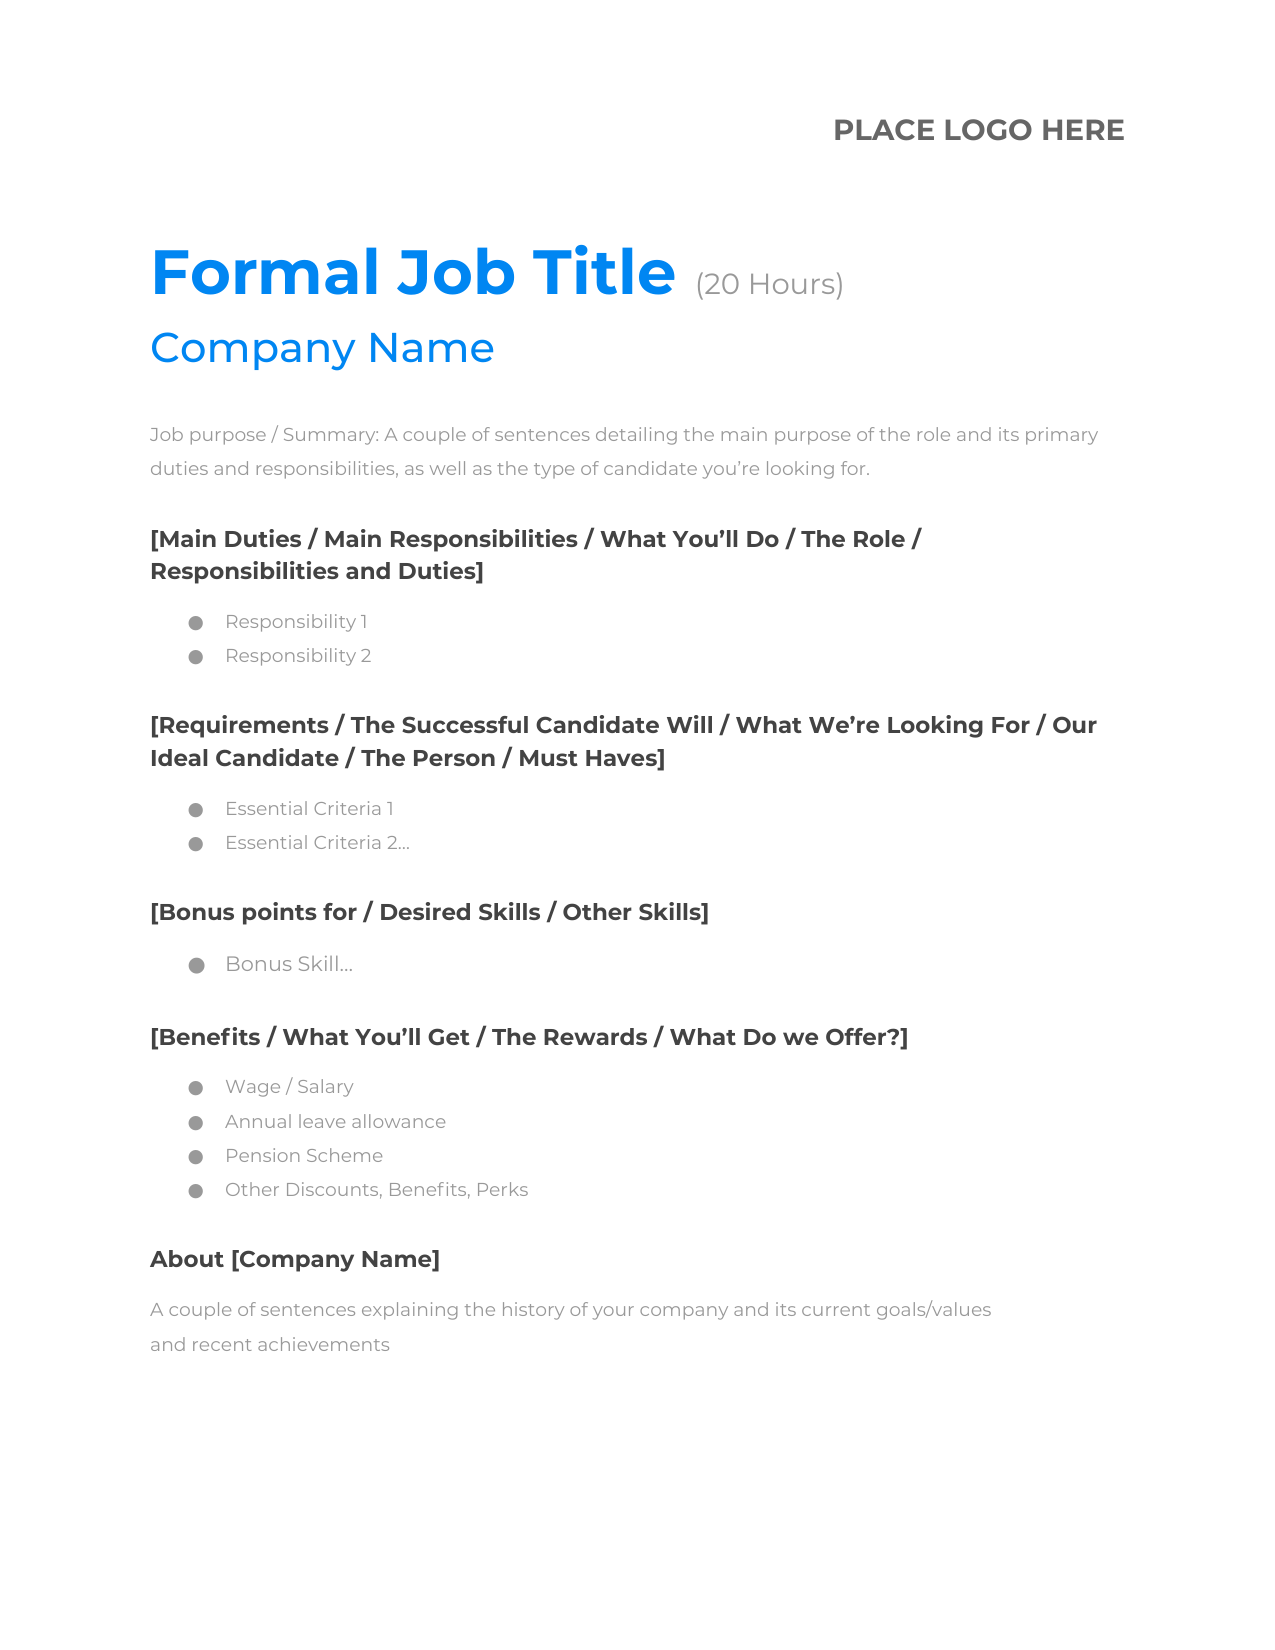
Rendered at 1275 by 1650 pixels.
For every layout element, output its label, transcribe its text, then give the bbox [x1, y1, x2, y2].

list Bonus Skill… [187, 951, 1125, 977]
text Company Name [150, 322, 1125, 373]
list Essential Criteria 2… [187, 831, 1125, 854]
text A couple of sentences explaining the history of your company and its current goals/values and recent achievements [150, 1299, 1125, 1356]
subtitle [Requirements / The Successful Candidate Will / What We’re Looking For / Our Ideal Candidate / The Person / Must Haves] [150, 712, 1125, 772]
list Responsibility 1 [187, 610, 1125, 633]
list Responsibility 2 [187, 644, 1125, 667]
subtitle [Main Duties / Main Responsibilities / What You’ll Do / The Role / Responsibilities and Duties] [150, 525, 1125, 585]
subtitle About [Company Name] [150, 1246, 1125, 1274]
text PLACE LOGO HERE [150, 112, 1125, 148]
list Pension Scheme [187, 1144, 1125, 1167]
text Job purpose / Summary: A couple of sentences detailing the main purpose of the role and its primary duties and responsibilities, as well as the type of candidate you’re looking for. [150, 423, 1125, 480]
subtitle [Benefits / What You’ll Get / The Rewards / What Do we Offer?] [150, 1023, 1125, 1051]
text Formal Job Title (20 Hours) [150, 234, 1125, 310]
subtitle [Bonus points for / Desired Skills / Other Skills] [150, 898, 1125, 926]
list Essential Criteria 1 [187, 797, 1125, 819]
list Wage / Salary [187, 1076, 1125, 1098]
list Other Discounts, Benefits, Perks [187, 1178, 1125, 1201]
list Annual leave allowance [187, 1110, 1125, 1133]
